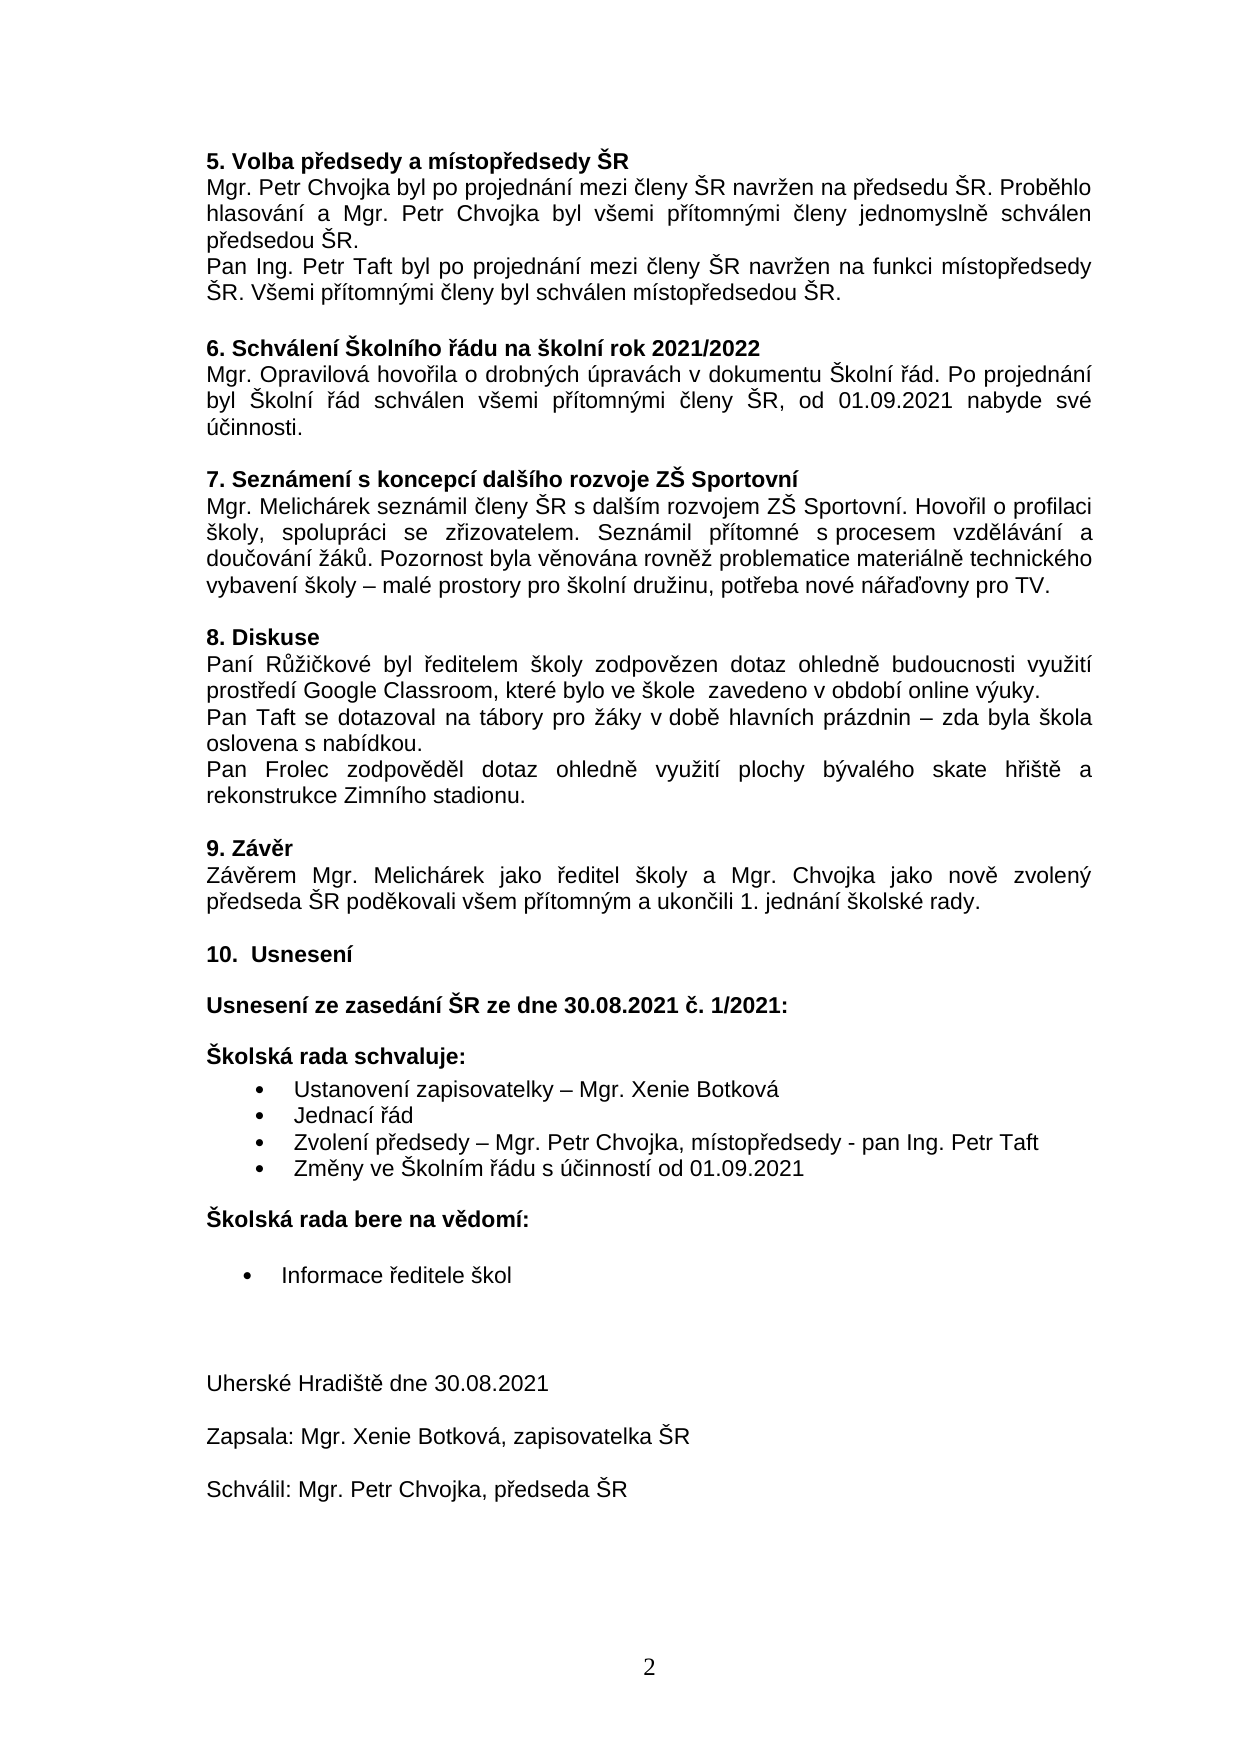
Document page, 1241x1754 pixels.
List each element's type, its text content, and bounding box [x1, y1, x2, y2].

text 8. Diskuse [206, 624, 1093, 651]
list Jednací řád [256, 1102, 1093, 1129]
text Pan Ing. Petr Taft byl po projednání mezi členy ŠR navržen na funkci místopředsedy ŠR. Všemi přítomnými členy byl schválen místopředsedou ŠR. [206, 253, 1093, 306]
list Informace ředitele škol [244, 1262, 1093, 1288]
text 9. Závěr [206, 835, 1093, 862]
subtitle Usnesení ze zasedání ŠR ze dne 30.08.2021 č. 1/2021: [206, 992, 1093, 1018]
list Změny ve Školním řádu s účinností od 01.09.2021 [256, 1155, 1093, 1181]
text Zapsala: Mgr. Xenie Botková, zapisovatelka ŠR [206, 1423, 1093, 1449]
text Závěrem Mgr. Melichárek jako ředitel školy a Mgr. Chvojka jako nově zvolený předseda ŠR poděkovali všem přítomným a ukončili 1. jednání školské rady. [206, 862, 1093, 914]
text 10. Usnesení [206, 941, 1093, 967]
text Mgr. Opravilová hovořila o drobných úpravách v dokumentu Školní řád. Po projednání byl Školní řád schválen všemi přítomnými členy ŠR, od 01.09.2021 nabyde své účinnosti. [206, 361, 1093, 440]
text Mgr. Petr Chvojka byl po projednání mezi členy ŠR navržen na předsedu ŠR. Proběhlo hlasování a Mgr. Petr Chvojka byl všemi přítomnými členy jednomyslně schválen předsedou ŠR. [206, 174, 1093, 253]
text 7. Seznámení s koncepcí dalšího rozvoje ZŠ Sportovní [206, 466, 1093, 493]
text Uherské Hradiště dne 30.08.2021 [206, 1370, 1093, 1396]
text 6. Schválení Školního řádu na školní rok 2021/2022 [206, 334, 1093, 361]
subtitle Školská rada schvaluje: [206, 1043, 1093, 1070]
text Mgr. Melichárek seznámil členy ŠR s dalším rozvojem ZŠ Sportovní. Hovořil o profilaci školy, spolupráci se zřizovatelem. Seznámil přítomné s procesem vzdělávání a doučování žáků. Pozornost byla věnována rovněž problematice materiálně technického vybavení školy – malé prostory pro školní družinu, potřeba nové nářaďovny pro TV. [206, 493, 1093, 598]
subtitle Školská rada bere na vědomí: [206, 1206, 1093, 1233]
text Schválil: Mgr. Petr Chvojka, předseda ŠR [206, 1476, 1093, 1502]
text Paní Růžičkové byl ředitelem školy zodpovězen dotaz ohledně budoucnosti využití prostředí Google Classroom, které bylo ve škole zavedeno v období online výuky. [206, 651, 1093, 703]
list Ustanovení zapisovatelky – Mgr. Xenie Botková [256, 1076, 1093, 1102]
text Pan Taft se dotazoval na tábory pro žáky v době hlavních prázdnin – zda byla škola oslovena s nabídkou. [206, 703, 1093, 756]
text 5. Volba předsedy a místopředsedy ŠR [206, 148, 1093, 174]
text Pan Frolec zodpověděl dotaz ohledně využití plochy bývalého skate hřiště a rekonstrukce Zimního stadionu. [206, 756, 1093, 809]
list Zvolení předsedy – Mgr. Petr Chvojka, místopředsedy - pan Ing. Petr Taft [256, 1129, 1093, 1155]
